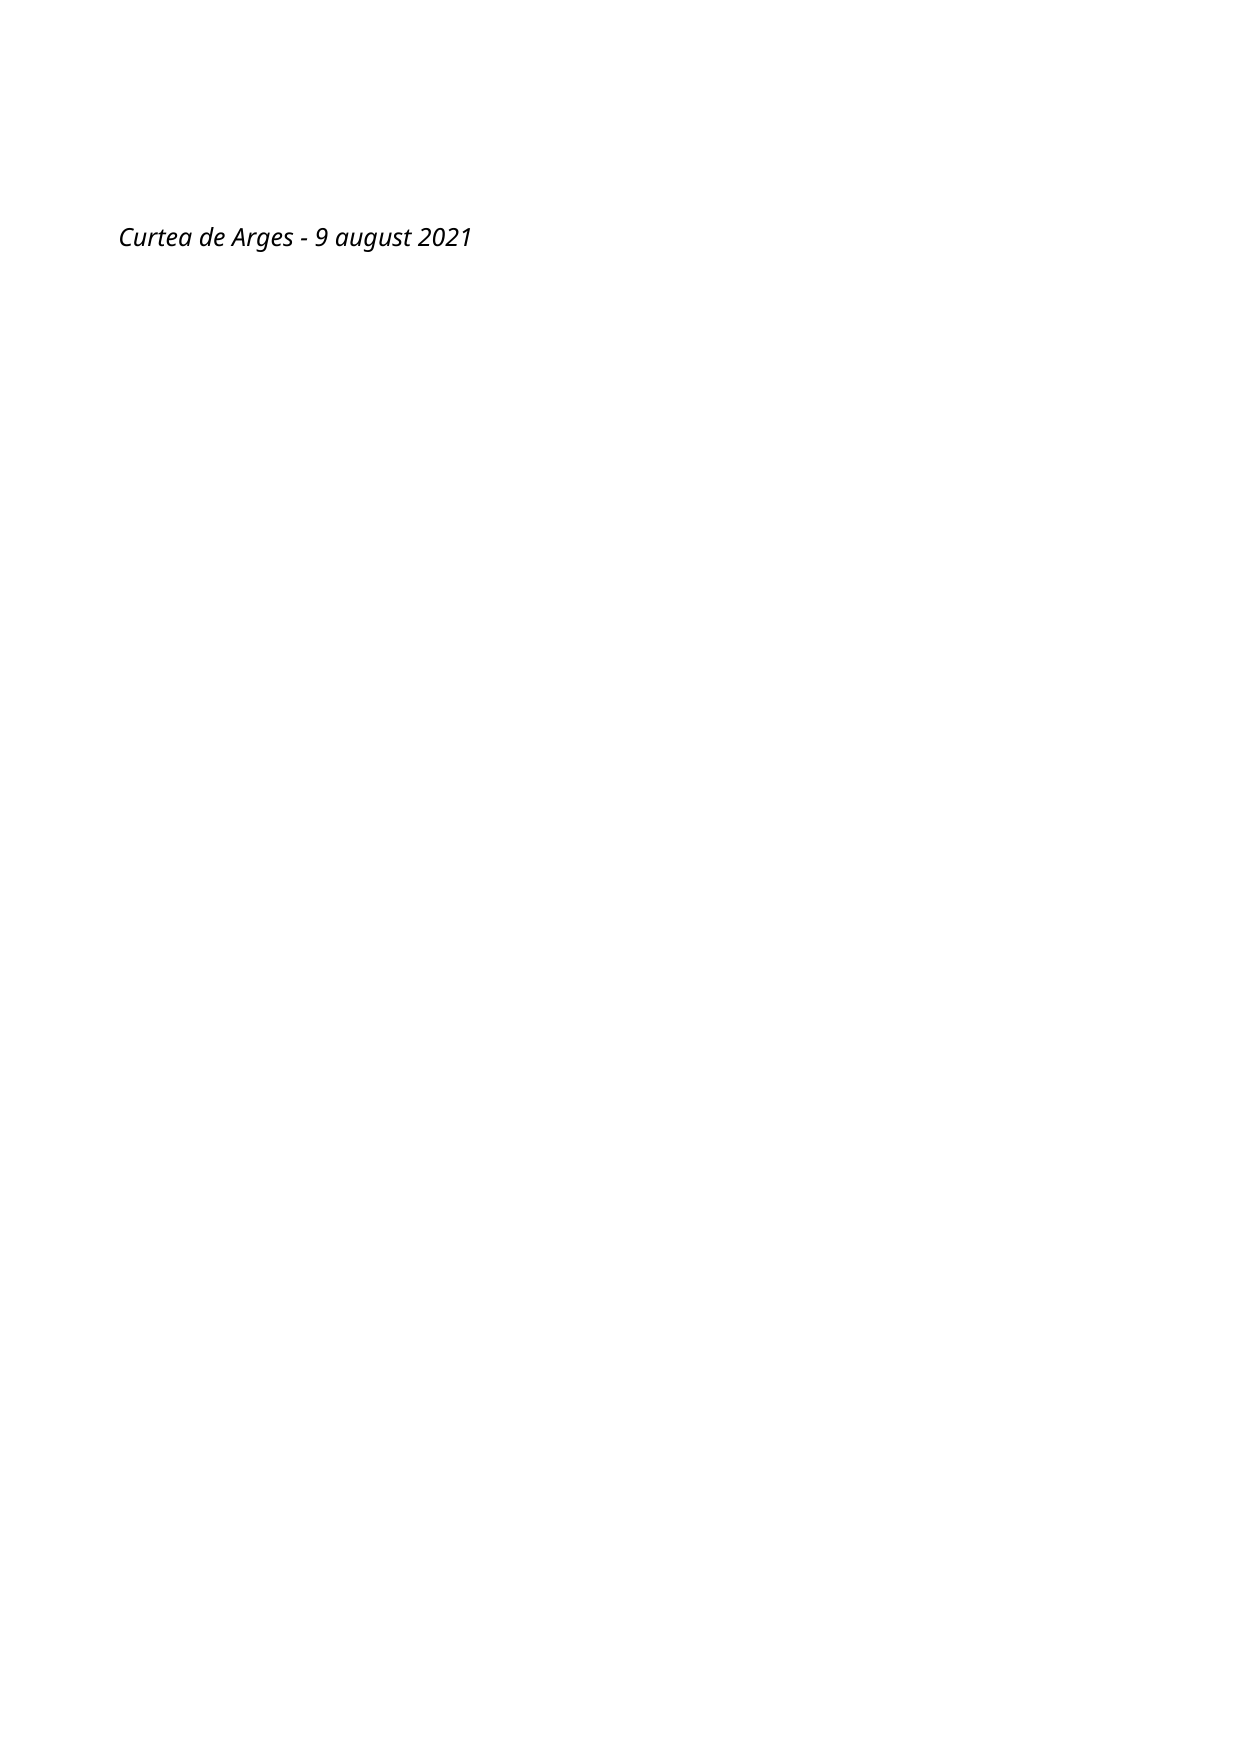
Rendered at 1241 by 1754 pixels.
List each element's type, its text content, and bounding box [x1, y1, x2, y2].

text Curtea de Arges - 9 august 2021 [118, 220, 1167, 254]
